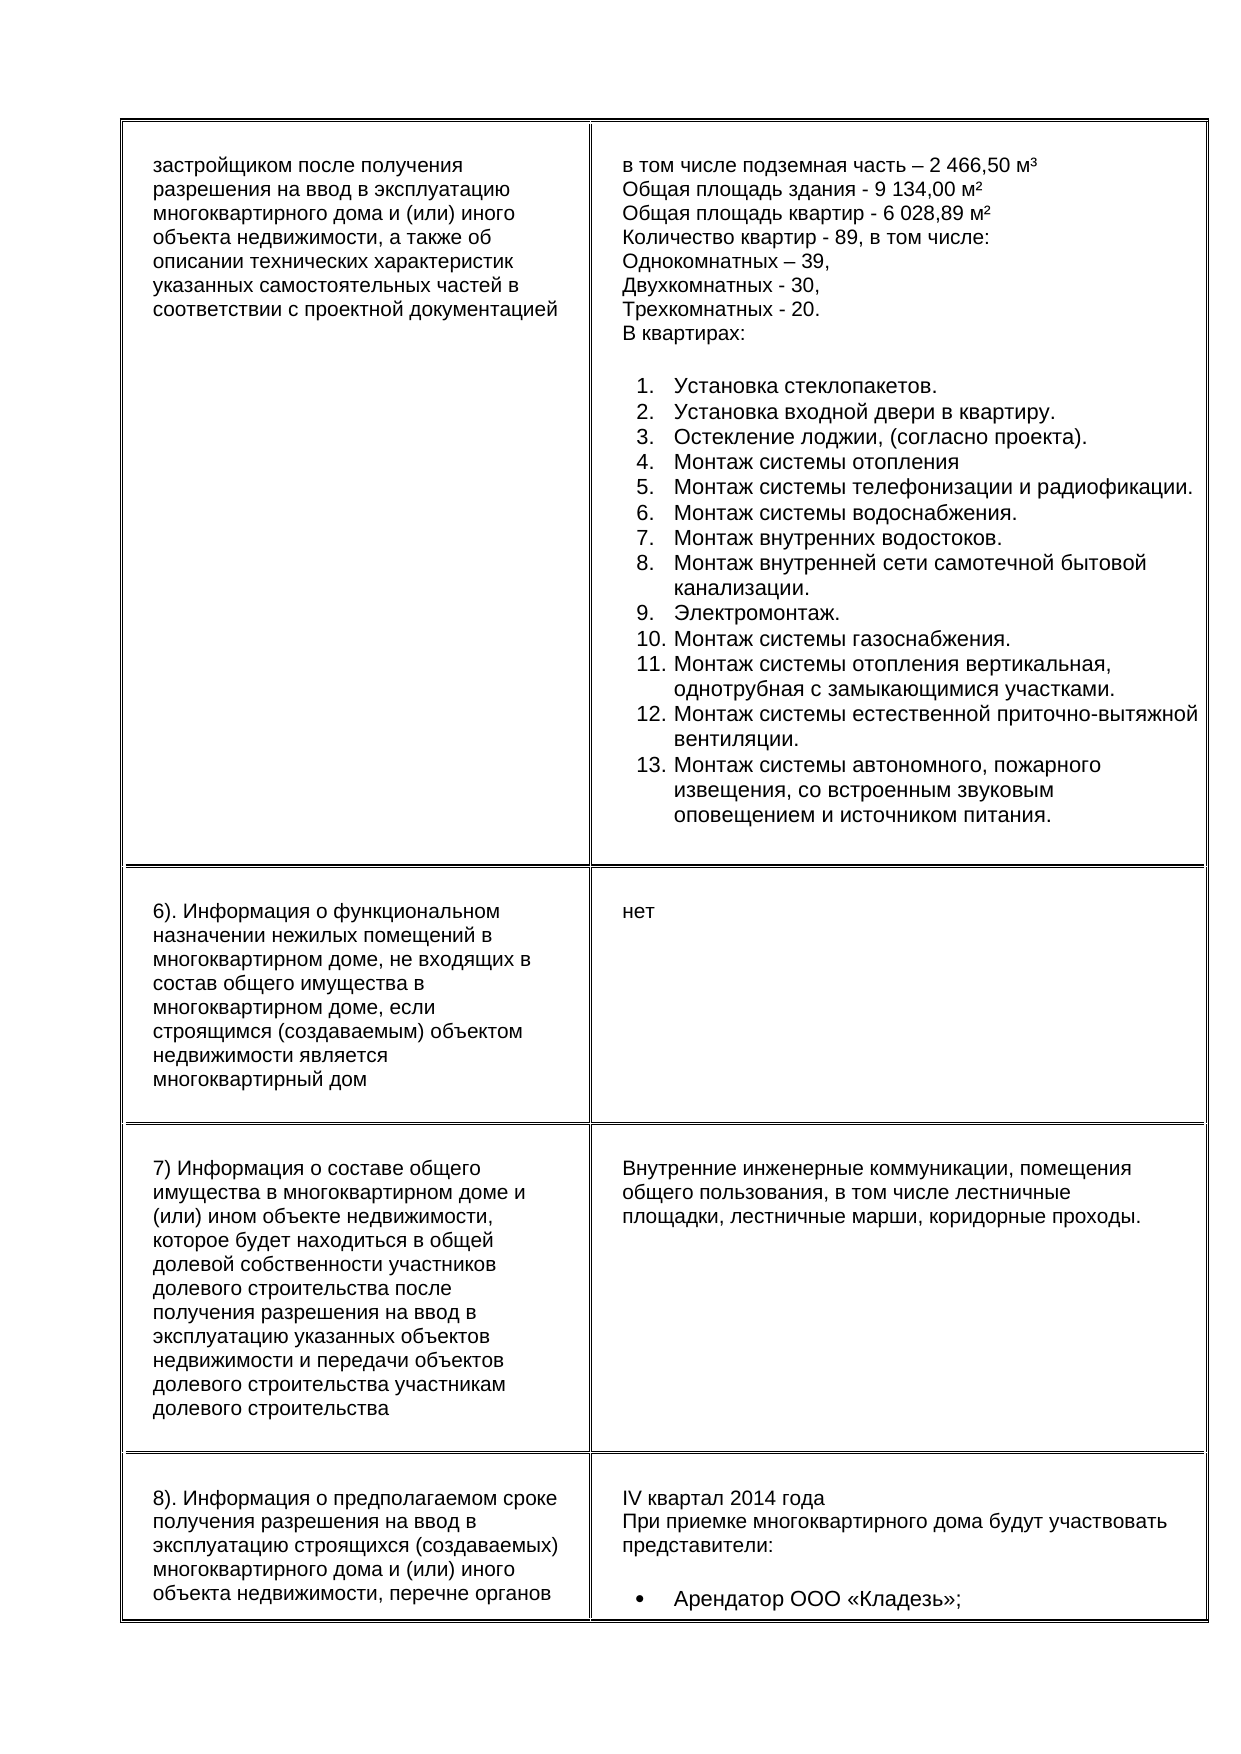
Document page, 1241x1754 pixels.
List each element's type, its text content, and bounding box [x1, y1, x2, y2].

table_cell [591, 1451, 1207, 1619]
table_cell нет [592, 864, 1206, 1122]
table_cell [591, 122, 1206, 864]
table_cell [121, 1451, 591, 1619]
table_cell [123, 122, 591, 864]
table_cell 7) Информация о составе общего имущества в многоквартирном доме и (или) ином объекте недвижимости, которое будет находиться в общей долевой собственности участников долевого строительства после получения разрешения на ввод в эксплуатацию указанных объектов недвижимости и передачи объектов долевого строительства участникам долевого строительства [121, 1122, 591, 1451]
table_cell 6). Информация о функциональном назначении нежилых помещений в многоквартирном доме, не входящих в состав общего имущества в многоквартирном доме, если строящимся (создаваемым) объектом недвижимости является многоквартирный дом [123, 864, 589, 1122]
table_cell Внутренние инженерные коммуникации, помещения общего пользования, в том числе лестничные площадки, лестничные марши, коридорные проходы. [591, 1122, 1207, 1451]
